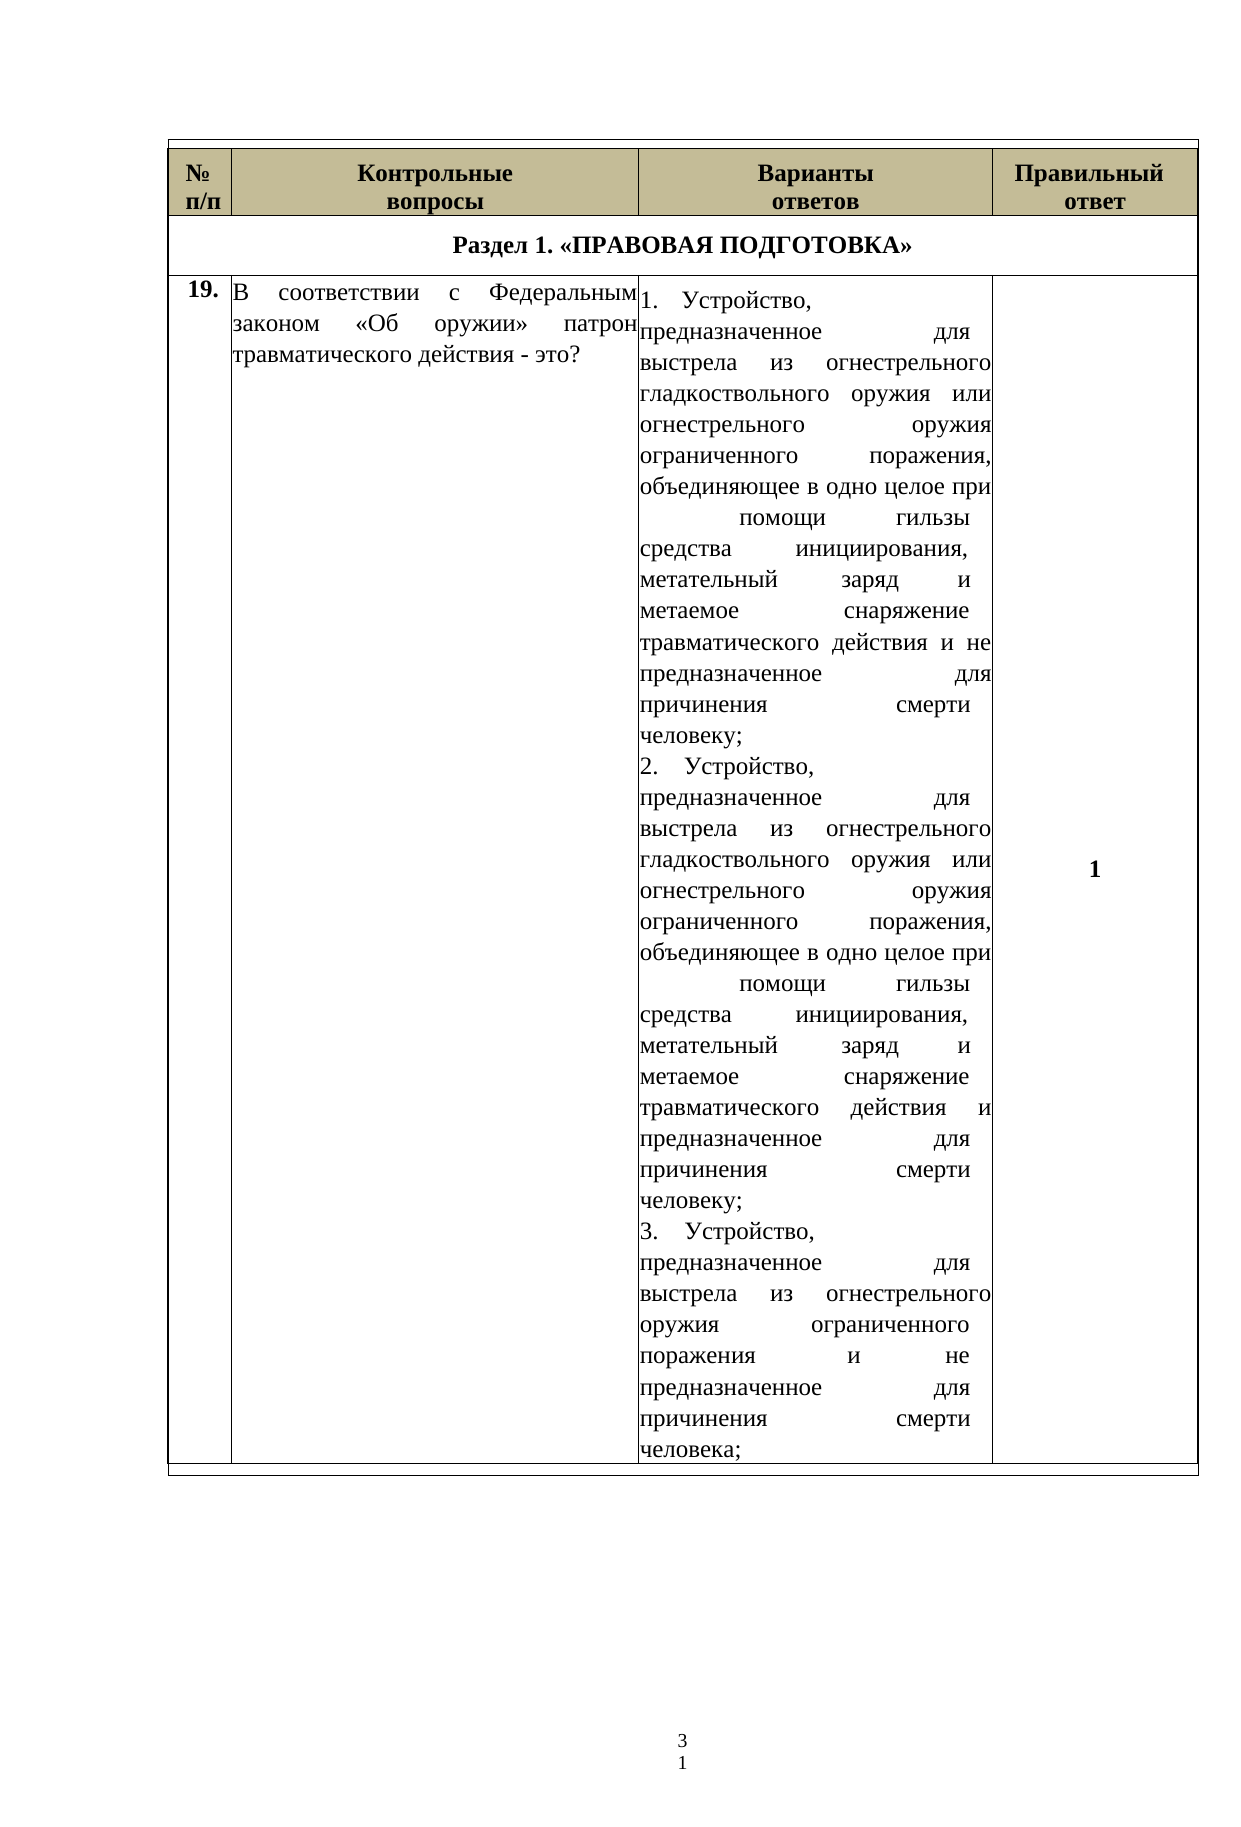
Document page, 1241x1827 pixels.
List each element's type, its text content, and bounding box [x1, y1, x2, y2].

table_cell В соответствии с Федеральным законом «Об оружии» патрон травматического действия - это? [232, 276, 638, 1463]
table_cell Раздел 1. «ПРАВОВАЯ ПОДГОТОВКА» [169, 216, 1197, 275]
table_header Варианты ответов [639, 149, 992, 215]
table_cell 1 [993, 276, 1197, 1463]
table_cell 19. [169, 276, 231, 1463]
table_header № п/п [169, 149, 231, 215]
table_header Контрольные вопросы [232, 149, 638, 215]
table_cell Устройство, предназначенное для выстрела из огнестрельного гладкоствольного оружия или огнестрельного оружия ограниченного поражения, объединяющее в одно целое при помощи гильзы средства инициирования, метательный заряд и метаемое снаряжение травматического действия и не предназначенное для причинения смерти человеку; Устройство, предназначенное для выстрела из огнестрельного гладкоствольного оружия или огнестрельного оружия ограниченного поражения, объединяющее в одно целое при помощи гильзы средства инициирования, метательный заряд и метаемое снаряжение травматического действия и предназначенное для причинения смерти человеку; Устройство, предназначенное для выстрела из огнестрельного оружия ограниченного поражения и не предназначенное для причинения смерти человека; [639, 276, 992, 1463]
table_header Правильный ответ [993, 149, 1197, 215]
